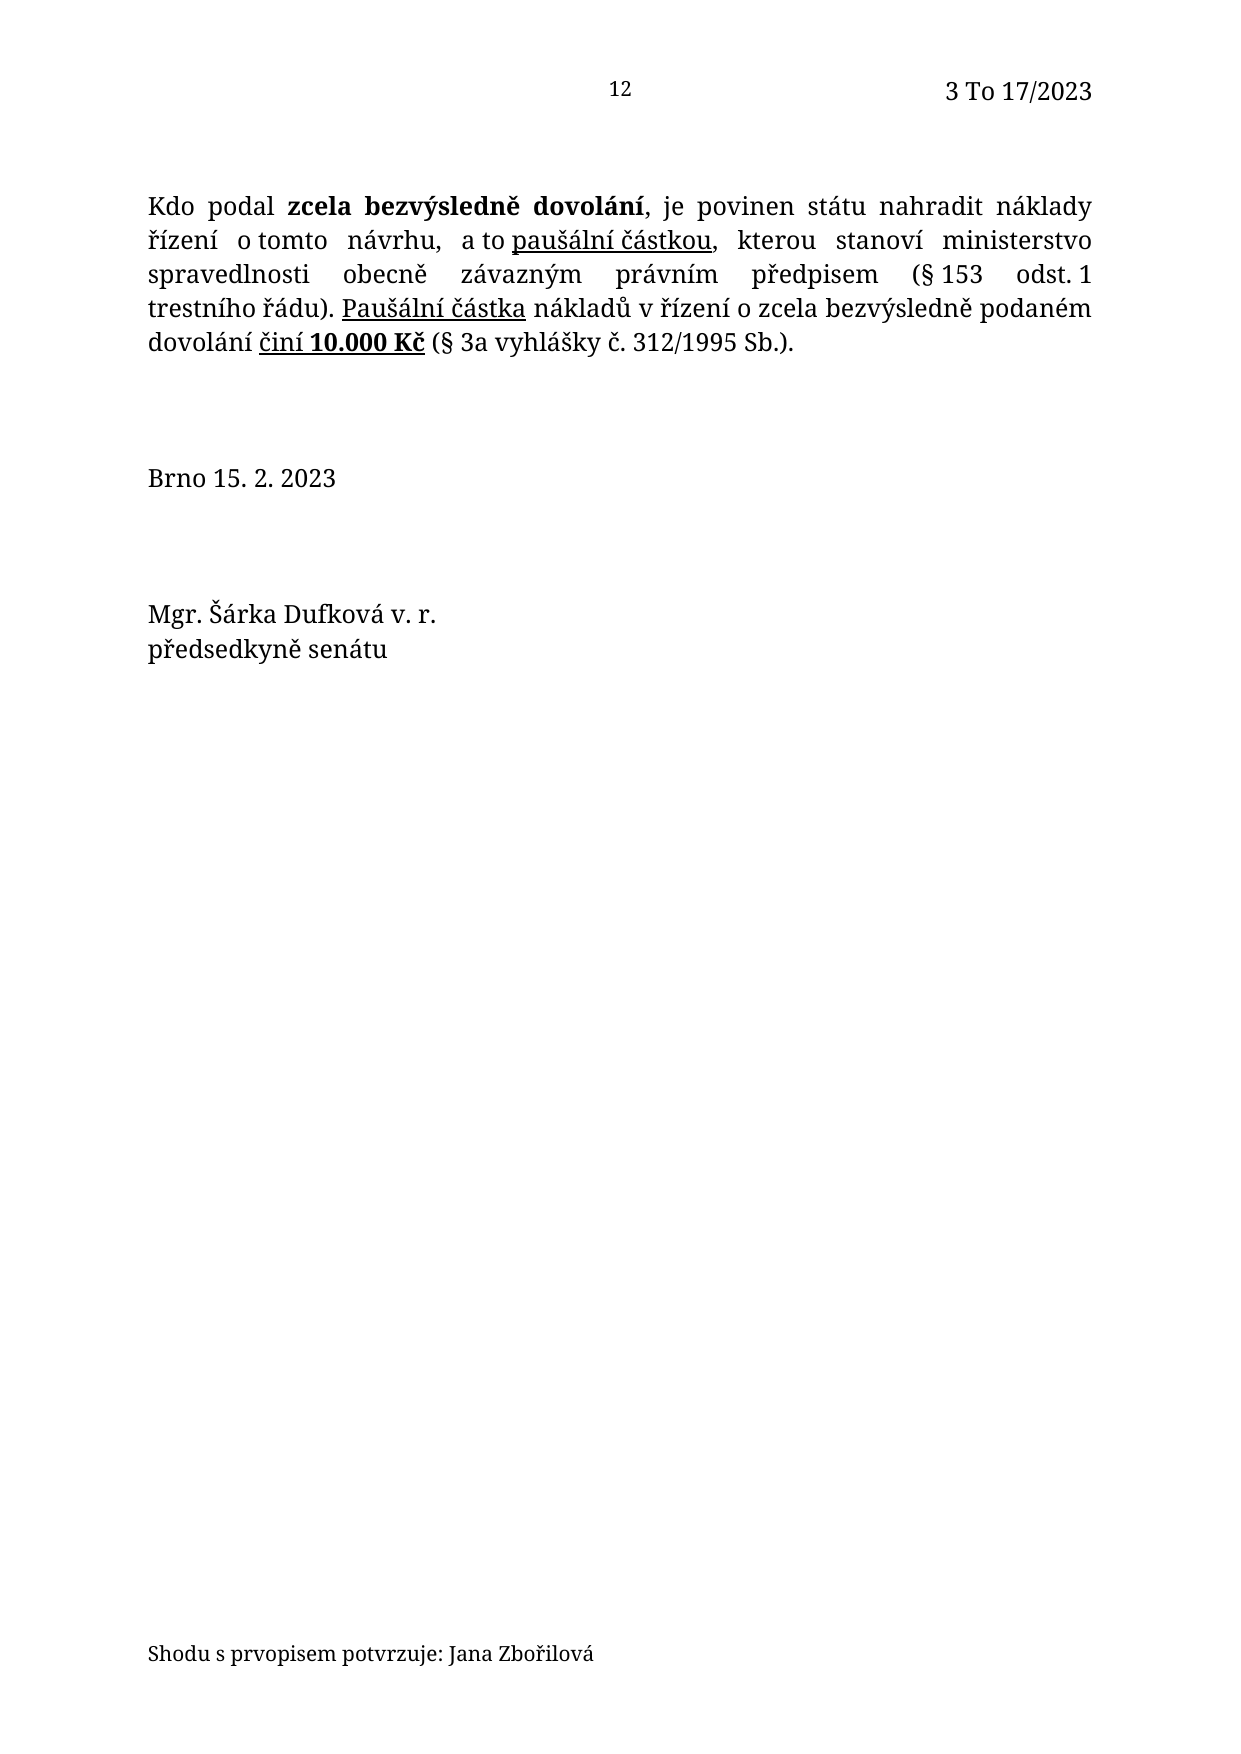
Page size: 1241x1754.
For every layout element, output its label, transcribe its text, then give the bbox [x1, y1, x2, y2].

text Mgr. Šárka Dufková v. r. [148, 597, 1093, 631]
text Kdo podal zcela bezvýsledně dovolání, je povinen státu nahradit náklady řízení o tomto návrhu, a to paušální částkou, kterou stanoví ministerstvo spravedlnosti obecně závazným právním předpisem (§ 153 odst. 1 trestního řádu). Paušální částka nákladů v řízení o zcela bezvýsledně podaném dovolání činí 10.000 Kč (§ 3a vyhlášky č. 312/1995 Sb.). [148, 188, 1093, 359]
text Brno 15. 2. 2023 [148, 461, 1093, 495]
text předsedkyně senátu [148, 631, 1093, 665]
